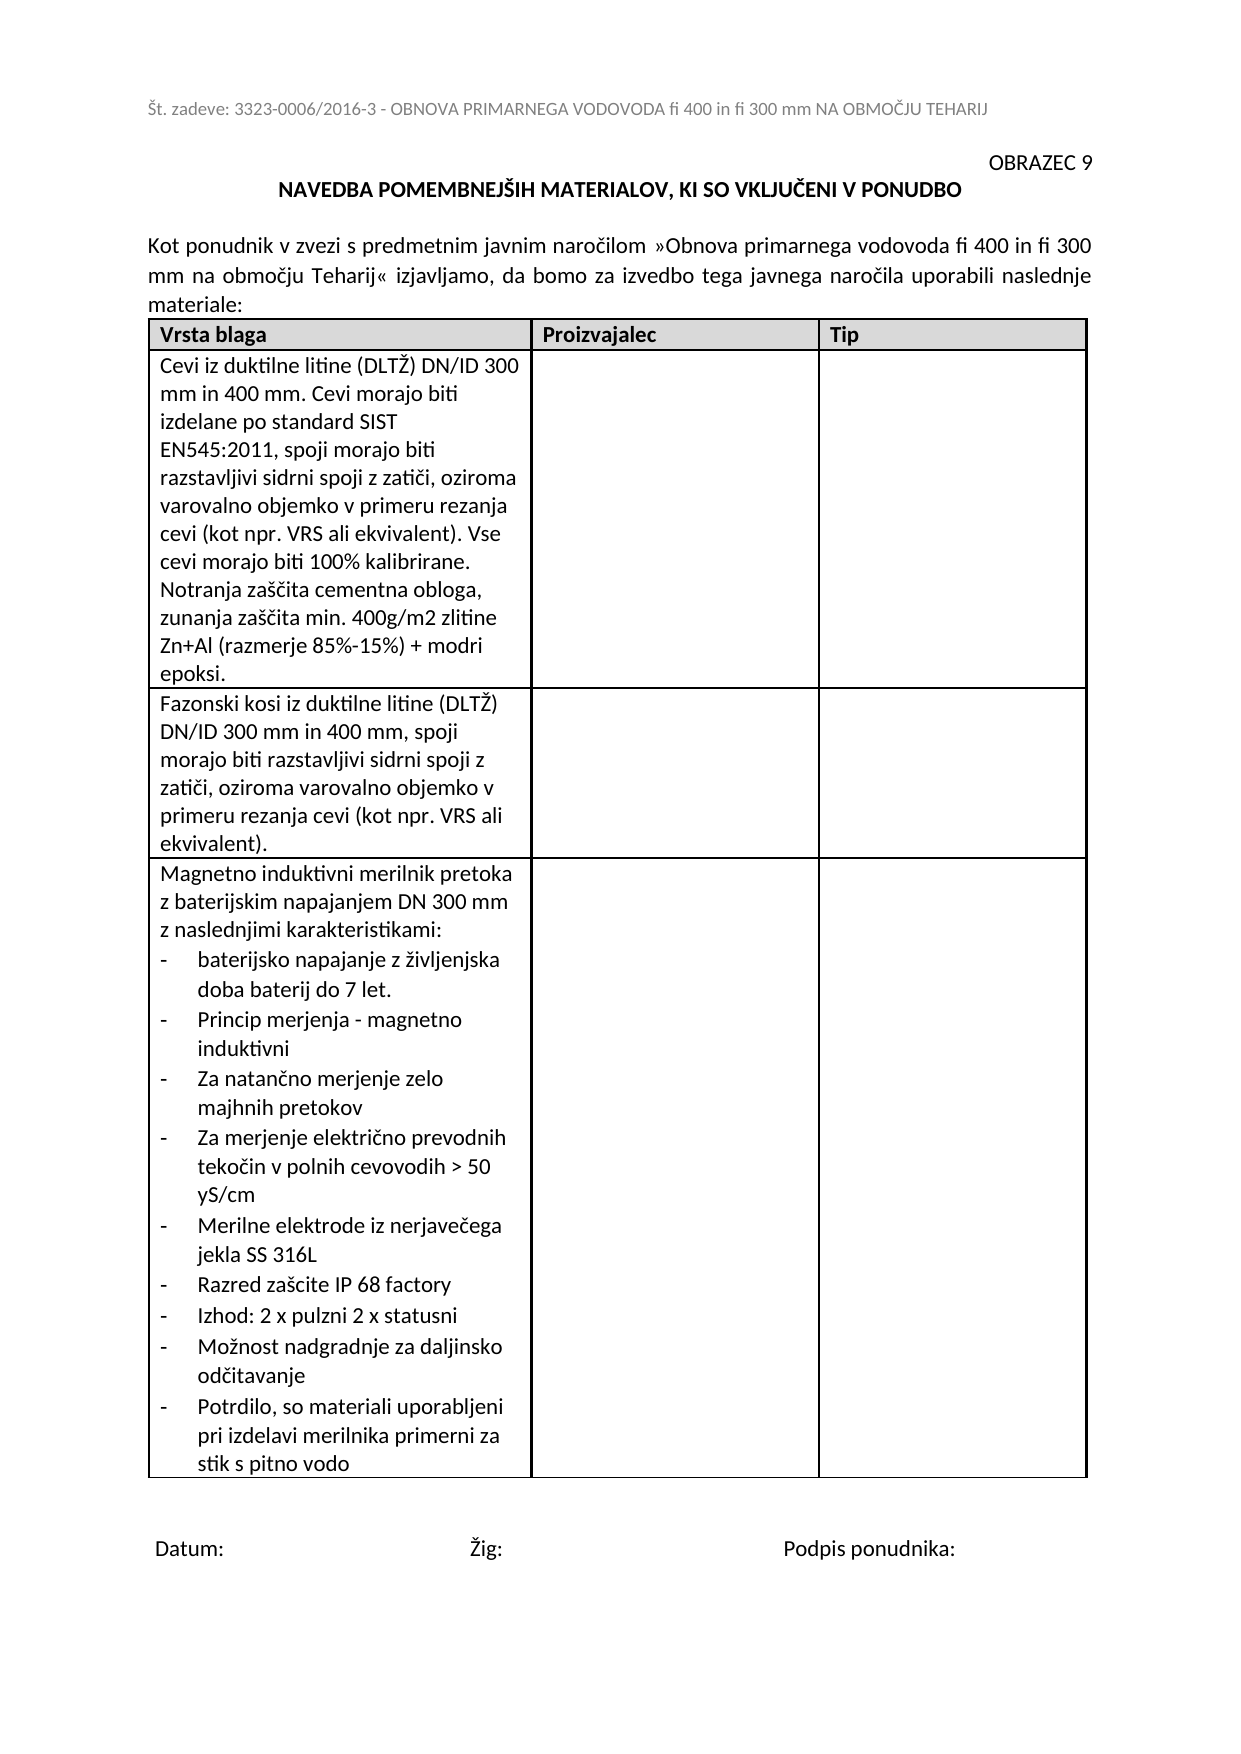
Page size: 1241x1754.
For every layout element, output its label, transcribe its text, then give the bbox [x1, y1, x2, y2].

table_header Proizvajalec [533, 320, 818, 349]
table_cell [820, 689, 1085, 857]
table_cell [533, 689, 818, 857]
table_header Žig: [463, 1534, 776, 1577]
table_header Podpis ponudnika: [776, 1534, 1093, 1577]
table_cell Magnetno induktivni merilnik pretoka z baterijskim napajanjem DN 300 mm z naslednjimi karakteristikami: baterijsko napajanje z življenjska doba baterij do 7 let. Princip merjenja - magnetno induktivni Za natančno merjenje zelo majhnih pretokov Za merjenje električno prevodnih tekočin v polnih cevovodih > 50 yS/cm Merilne elektrode iz nerjavečega jekla SS 316L Razred zašcite IP 68 factory Izhod: 2 x pulzni 2 x statusni Možnost nadgradnje za daljinsko odčitavanje Potrdilo, so materiali uporabljeni pri izdelavi merilnika primerni za stik s pitno vodo [150, 859, 530, 1477]
table_header Tip [820, 320, 1085, 349]
text OBRAZEC 9 [148, 148, 1093, 176]
text Kot ponudnik v zvezi s predmetnim javnim naročilom »Obnova primarnega vodovoda fi 400 in fi 300 mm na območju Teharij« izjavljamo, da bomo za izvedbo tega javnega naročila uporabili naslednje materiale: [148, 232, 1093, 318]
table_cell [533, 859, 818, 1477]
table_cell [533, 351, 818, 687]
table_cell [820, 859, 1085, 1477]
table_cell [820, 351, 1085, 687]
table_cell Fazonski kosi iz duktilne litine (DLTŽ) DN/ID 300 mm in 400 mm, spoji morajo biti razstavljivi sidrni spoji z zatiči, oziroma varovalno objemko v primeru rezanja cevi (kot npr. VRS ali ekvivalent). [150, 689, 530, 857]
table_cell Cevi iz duktilne litine (DLTŽ) DN/ID 300 mm in 400 mm. Cevi morajo biti izdelane po standard SIST EN545:2011, spoji morajo biti razstavljivi sidrni spoji z zatiči, oziroma varovalno objemko v primeru rezanja cevi (kot npr. VRS ali ekvivalent). Vse cevi morajo biti 100% kalibrirane. Notranja zaščita cementna obloga, zunanja zaščita min. 400g/m2 zlitine Zn+Al (razmerje 85%-15%) + modri epoksi. [150, 351, 530, 687]
text NAVEDBA POMEMBNEJŠIH MATERIALOV, KI SO VKLJUČENI V PONUDBO [148, 176, 1093, 204]
table_header Datum: [148, 1534, 463, 1577]
table_header Vrsta blaga [150, 320, 530, 349]
